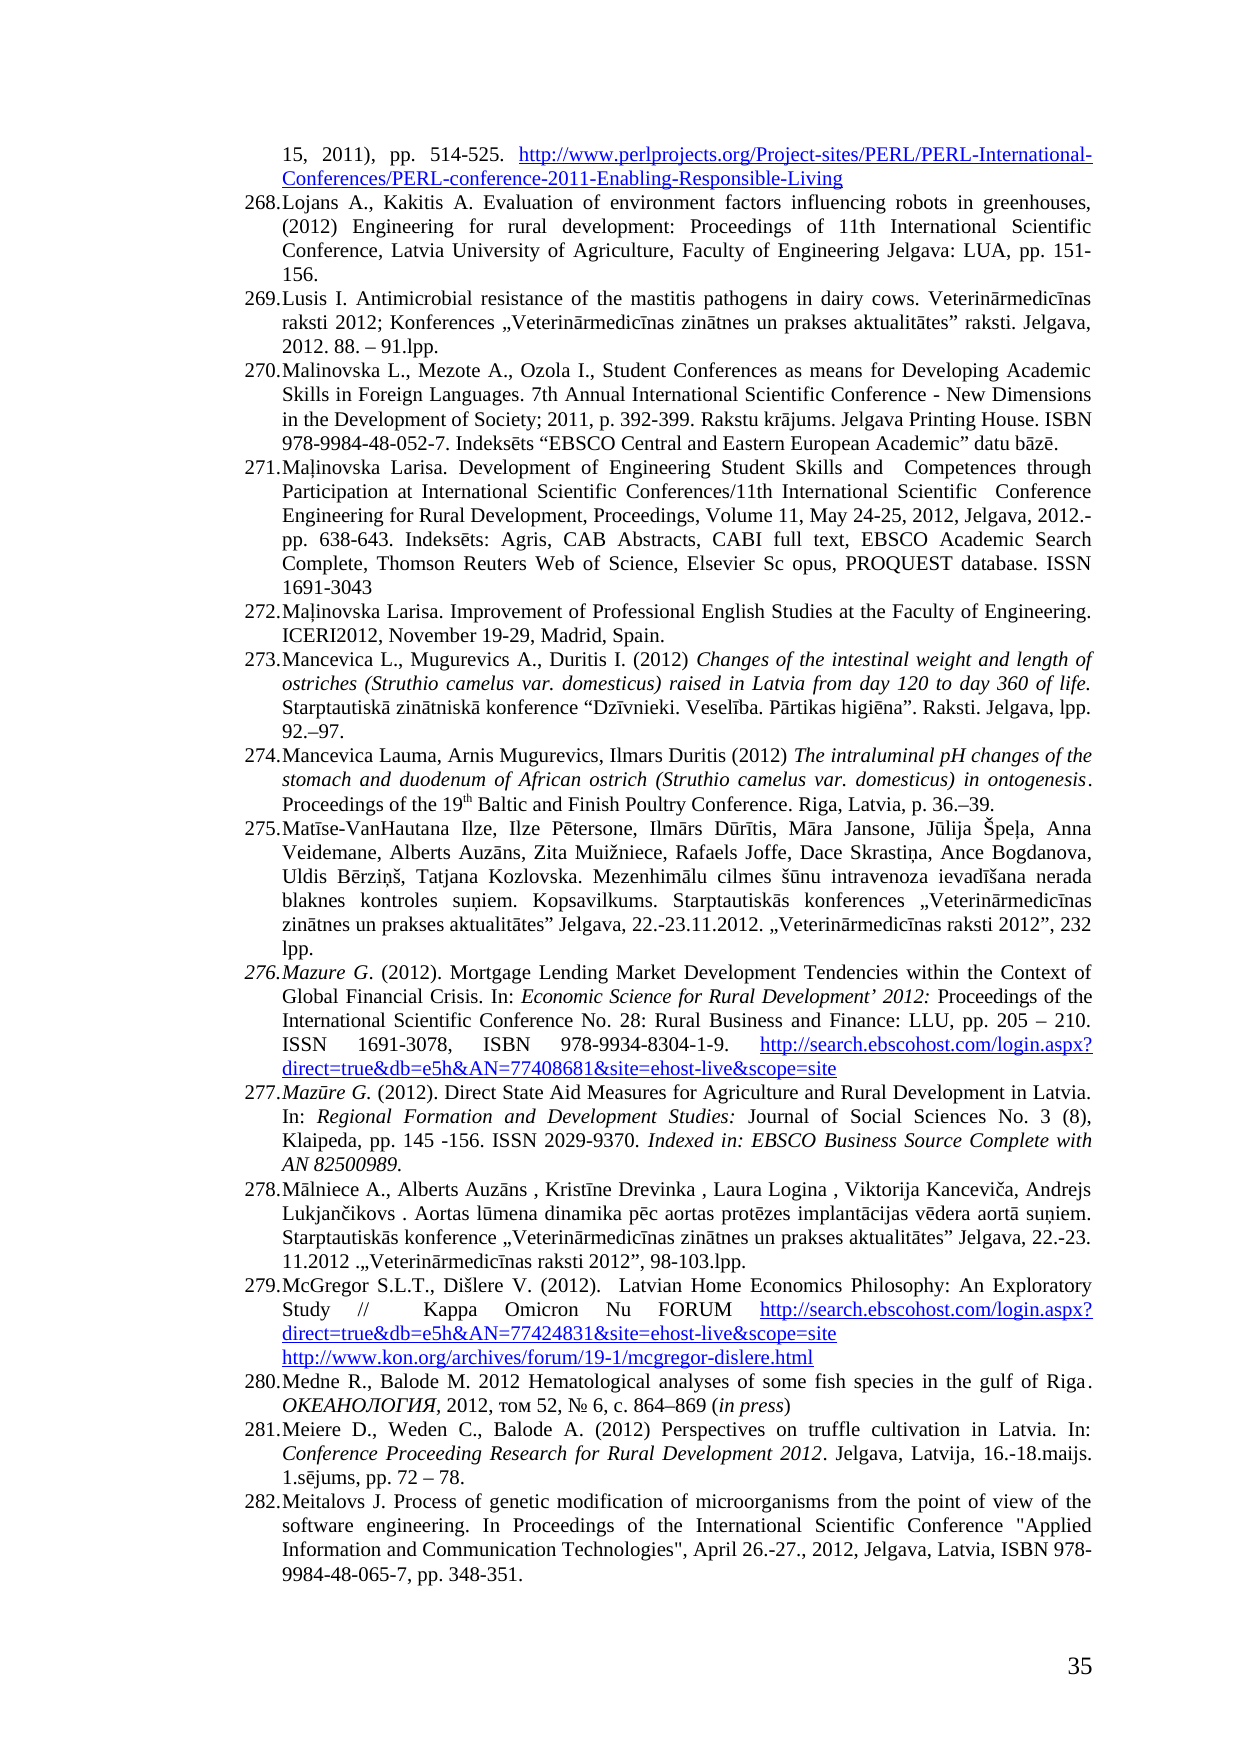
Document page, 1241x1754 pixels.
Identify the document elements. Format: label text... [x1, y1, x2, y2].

list Mālniece A., Alberts Auzāns , Kristīne Drevinka , Laura Logina , Viktorija Kanceviča, Andrejs Lukjančikovs . Aortas lūmena dinamika pēc aortas protēzes implantācijas vēdera aortā suņiem. Starptautiskās konference „Veterinārmedicīnas zinātnes un prakses aktualitātes” Jelgava, 22.-23. 11.2012 .„Veterinārmedicīnas raksti 2012”, 98-103.lpp. [244, 1176, 1092, 1273]
list Lusis I. Antimicrobial resistance of the mastitis pathogens in dairy cows. Veterinārmedicīnas raksti 2012; Konferences „Veterinārmedicīnas zinātnes un prakses aktualitātes” raksti. Jelgava, 2012. 88. – 91.lpp. [244, 286, 1092, 358]
list Lojans A., Kakitis A. Evaluation of environment factors influencing robots in greenhouses, (2012) Engineering for rural development: Proceedings of 11th International Scientific Conference, Latvia University of Agriculture, Faculty of Engineering Jelgava: LUA, pp. 151-156. [244, 190, 1092, 286]
list Mancevica Lauma, Arnis Mugurevics, Ilmars Duritis (2012) The intraluminal pH changes of the stomach and duodenum of African ostrich (Struthio camelus var. domesticus) in ontogenesis. Proceedings of the 19th Baltic and Finish Poultry Conference. Riga, Latvia, p. 36.–39. [244, 743, 1092, 816]
list Matīse-VanHautana Ilze, Ilze Pētersone, Ilmārs Dūrītis, Māra Jansone, Jūlija Špeļa, Anna Veidemane, Alberts Auzāns, Zita Muižniece, Rafaels Joffe, Dace Skrastiņa, Ance Bogdanova, Uldis Bērziņš, Tatjana Kozlovska. Mezenhimālu cilmes šūnu intravenoza ievadīšana nerada blaknes kontroles suņiem. Kopsavilkums. Starptautiskās konferences „Veterinārmedicīnas zinātnes un prakses aktualitātes” Jelgava, 22.-23.11.2012. „Veterinārmedicīnas raksti 2012”, 232 lpp. [244, 816, 1092, 960]
list Medne R., Balode M. 2012 Hematological analyses of some fish species in the gulf of Riga. ОКЕАНОЛОГИЯ, 2012, том 52, № 6, с. 864–869 (in press) [244, 1369, 1092, 1417]
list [244, 142, 1092, 190]
list McGregor S.L.T., Dišlere V. (2012). Latvian Home Economics Philosophy: An Exploratory Study // Kappa Omicron Nu FORUM http://search.ebscohost.com/login.aspx?direct=true&db=e5h&AN=77424831&site=ehost-live&scope=site http://www.kon.org/archives/forum/19-1/mcgregor-dislere.html [244, 1273, 1092, 1369]
list Mazure G. (2012). Mortgage Lending Market Development Tendencies within the Context of Global Financial Crisis. In: Economic Science for Rural Development’ 2012: Proceedings of the International Scientific Conference No. 28: Rural Business and Finance: LLU, pp. 205 – 210. ISSN 1691-3078, ISBN 978-9934-8304-1-9. http://search.ebscohost.com/login.aspx?direct=true&db=e5h&AN=77408681&site=ehost-live&scope=site [244, 960, 1092, 1080]
list Meitalovs J. Process of genetic modification of microorganisms from the point of view of the software engineering. In Proceedings of the International Scientific Conference "Applied Information and Communication Technologies", April 26.-27., 2012, Jelgava, Latvia, ISBN 978-9984-48-065-7, pp. 348-351. [244, 1489, 1092, 1586]
list Meiere D., Weden C., Balode A. (2012) Perspectives on truffle cultivation in Latvia. In: Conference Proceeding Research for Rural Development 2012. Jelgava, Latvija, 16.-18.maijs. 1.sējums, pp. 72 – 78. [244, 1417, 1092, 1489]
list Malinovska L., Mezote A., Ozola I., Student Conferences as means for Developing Academic Skills in Foreign Languages. 7th Annual International Scientific Conference - New Dimensions in the Development of Society; 2011, p. 392-399. Rakstu krājums. Jelgava Printing House. ISBN 978-9984-48-052-7. Indeksēts “EBSCO Central and Eastern European Academic” datu bāzē. [244, 358, 1092, 454]
list Mazūre G. (2012). Direct State Aid Measures for Agriculture and Rural Development in Latvia. In: Regional Formation and Development Studies: Journal of Social Sciences No. 3 (8), Klaipeda, pp. 145 -156. ISSN 2029-9370. Indexed in: EBSCO Business Source Complete with AN 82500989. [244, 1080, 1092, 1176]
list Mancevica L., Mugurevics A., Duritis I. (2012) Changes of the intestinal weight and length of ostriches (Struthio camelus var. domesticus) raised in Latvia from day 120 to day 360 of life. Starptautiskā zinātniskā konference “Dzīvnieki. Veselība. Pārtikas higiēna”. Raksti. Jelgava, lpp. 92.–97. [244, 647, 1092, 743]
list Maļinovska Larisa. Development of Engineering Student Skills and Competences through Participation at International Scientific Conferences/11th International Scientific Conference Engineering for Rural Development, Proceedings, Volume 11, May 24-25, 2012, Jelgava, 2012.-pp. 638-643. Indeksēts: Agris, CAB Abstracts, CABI full text, EBSCO Academic Search Complete, Thomson Reuters Web of Science, Elsevier Sc opus, PROQUEST database. ISSN 1691-3043 [244, 454, 1092, 599]
list Maļinovska Larisa. Improvement of Professional English Studies at the Faculty of Engineering. ICERI2012, November 19-29, Madrid, Spain. [244, 599, 1092, 647]
